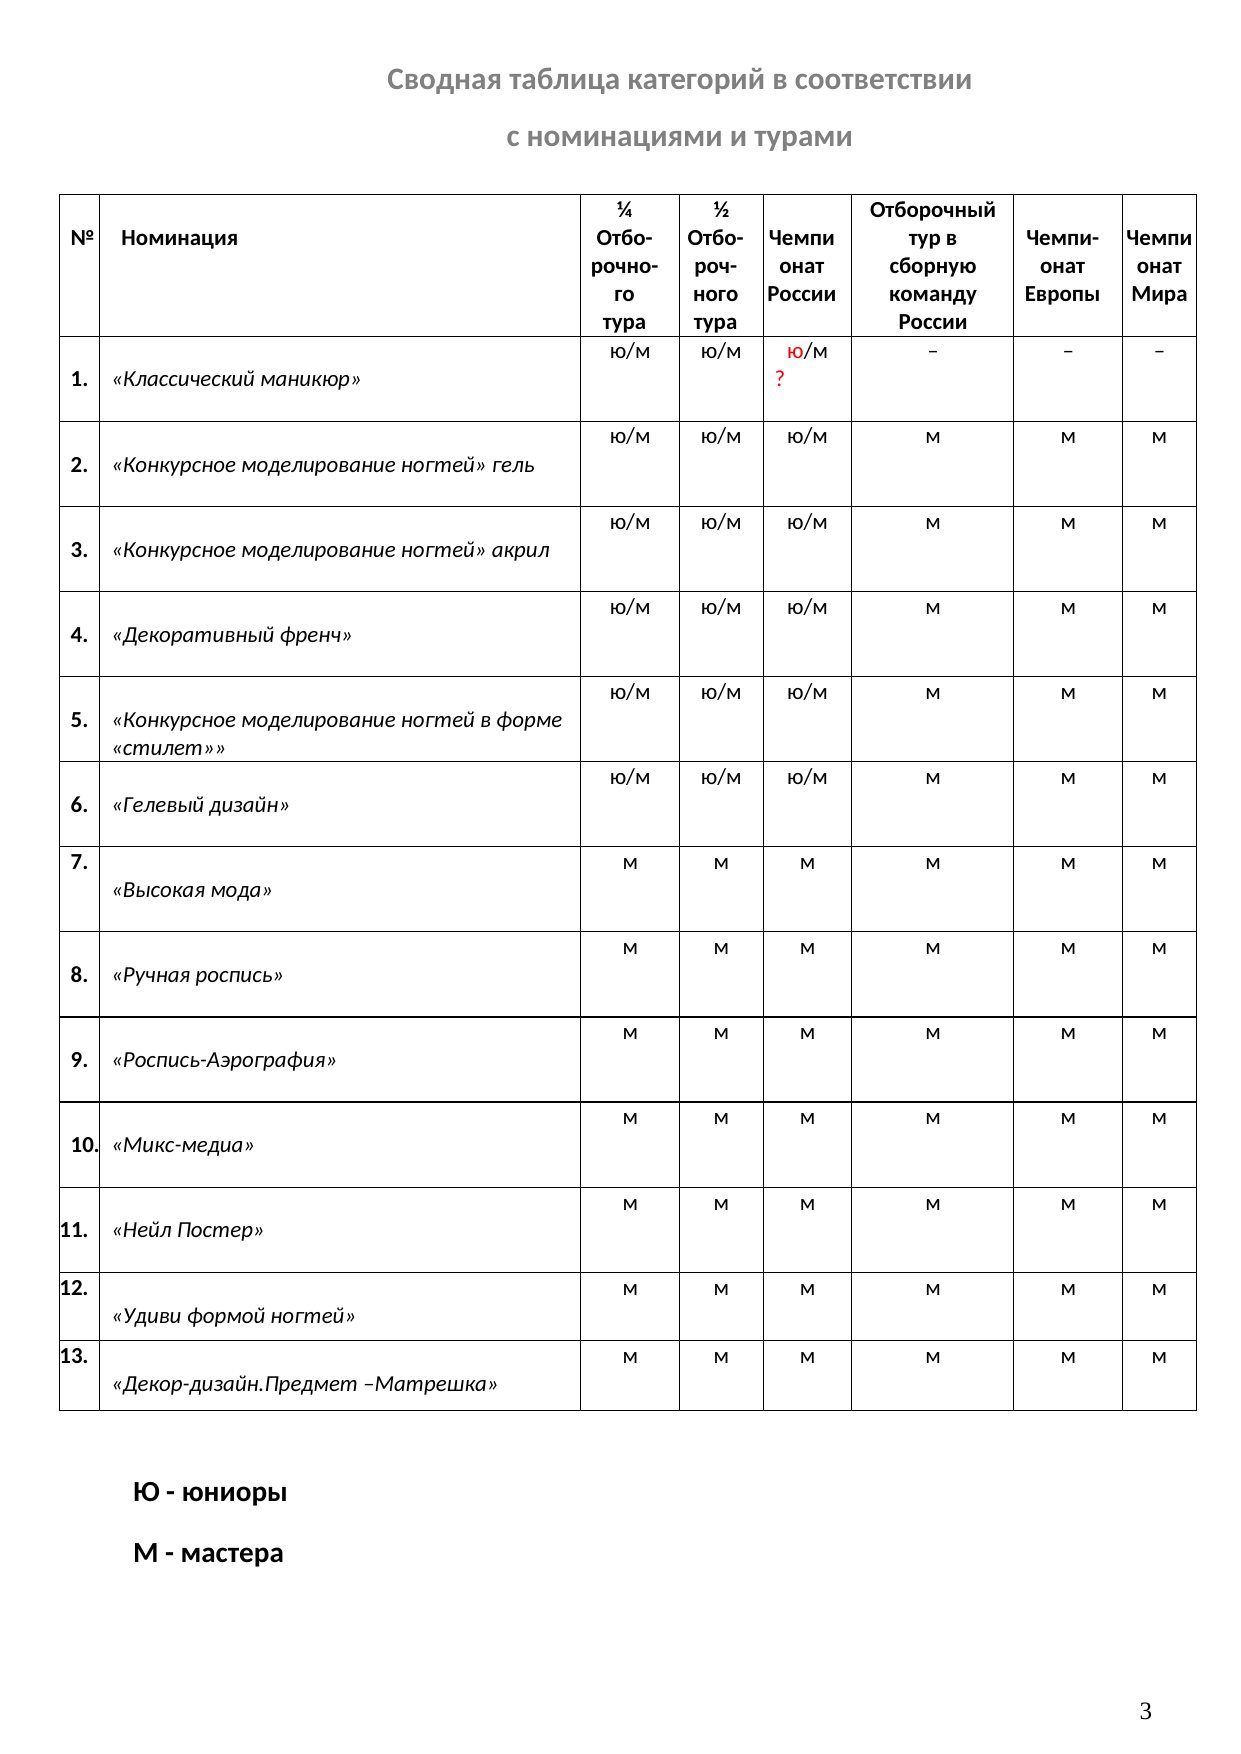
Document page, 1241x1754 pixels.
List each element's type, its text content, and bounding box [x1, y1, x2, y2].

table_cell «Конкурсное моделирование ногтей в форме «стилет»» [100, 677, 580, 761]
table_cell «Роспись-Аэрография» [100, 1018, 580, 1101]
table_cell «Ручная роспись» [100, 932, 580, 1016]
table_cell м [852, 847, 1013, 931]
table_cell м [1014, 932, 1122, 1016]
table_cell м [852, 507, 1013, 591]
table_cell м [1014, 1188, 1122, 1272]
table_cell м [1123, 1341, 1196, 1410]
table_cell м [1123, 677, 1196, 761]
table_header Чемпионат России [764, 195, 851, 336]
table_cell м [1123, 1018, 1196, 1101]
table_cell м [852, 1103, 1013, 1187]
table_header Номинация [100, 195, 580, 336]
table_cell 6. [60, 762, 99, 846]
table_cell ю/м [680, 762, 763, 846]
table_cell «Конкурсное моделирование ногтей» акрил [100, 507, 580, 591]
table_cell м [680, 932, 763, 1016]
table_cell ю/м [581, 677, 679, 761]
table_cell 7. [60, 847, 99, 931]
table_cell м [1014, 1018, 1122, 1101]
table_cell м [852, 1188, 1013, 1272]
table_cell м [1123, 1103, 1196, 1187]
table_cell 9. [60, 1018, 99, 1101]
table_cell «Гелевый дизайн» [100, 762, 580, 846]
table_cell ю/м [764, 592, 851, 676]
table_cell м [1123, 1188, 1196, 1272]
table_cell 2. [60, 422, 99, 506]
table_cell м [581, 1188, 679, 1272]
table_cell «Декор-дизайн.Предмет –Матрешка» [100, 1341, 580, 1410]
table_cell ю/м ? [764, 337, 851, 421]
table_cell ю/м [680, 422, 763, 506]
table_cell ю/м [581, 337, 679, 421]
table_header № [60, 195, 99, 336]
table_cell м [764, 1273, 851, 1340]
table_cell м [1014, 677, 1122, 761]
table_cell м [680, 1103, 763, 1187]
table_cell м [680, 1273, 763, 1340]
table_header Чемпи-онат Европы [1014, 195, 1122, 336]
table_cell ю/м [764, 507, 851, 591]
table_cell 3. [60, 507, 99, 591]
table_cell м [581, 1103, 679, 1187]
table_cell м [852, 592, 1013, 676]
table_cell м [1123, 507, 1196, 591]
table_cell м [852, 677, 1013, 761]
table_cell м [1014, 1103, 1122, 1187]
table_cell «Нейл Постер» [100, 1188, 580, 1272]
list Сводная таблица категорий в соответствии [208, 59, 1152, 97]
table_cell «Удиви формой ногтей» [100, 1273, 580, 1340]
table_cell м [764, 1188, 851, 1272]
table_cell м [852, 1341, 1013, 1410]
table_cell ю/м [581, 507, 679, 591]
table_header Отборочный тур в сборную команду России [852, 195, 1013, 336]
table_cell 1. [60, 337, 99, 421]
table_cell м [1014, 422, 1122, 506]
table_cell м [680, 1188, 763, 1272]
table_cell м [581, 847, 679, 931]
table_cell м [764, 1341, 851, 1410]
table_cell 8. [60, 932, 99, 1016]
text М - мастера [133, 1534, 1152, 1570]
table_cell ю/м [764, 762, 851, 846]
table_cell ю/м [581, 762, 679, 846]
table_cell м [1123, 762, 1196, 846]
table_cell ю/м [680, 507, 763, 591]
table_cell м [764, 1103, 851, 1187]
table_cell м [852, 1018, 1013, 1101]
table_cell м [764, 1018, 851, 1101]
table_cell ю/м [680, 677, 763, 761]
table_cell ю/м [581, 592, 679, 676]
table_header ½ Отбо-роч-ного тура [680, 195, 763, 336]
table_cell 13. [60, 1341, 99, 1410]
table_cell м [852, 932, 1013, 1016]
table_cell ю/м [581, 422, 679, 506]
table_cell м [581, 1341, 679, 1410]
table_cell м [852, 1273, 1013, 1340]
table_cell м [581, 1018, 679, 1101]
table_cell м [581, 1273, 679, 1340]
table_cell ю/м [680, 592, 763, 676]
table_cell 12. [60, 1273, 99, 1340]
table_cell «Классический маникюр» [100, 337, 580, 421]
table_cell «Микс-медиа» [100, 1103, 580, 1187]
table_cell м [1014, 1341, 1122, 1410]
table_cell 11. [60, 1188, 99, 1272]
table_cell 5. [60, 677, 99, 761]
table_cell м [1014, 592, 1122, 676]
table_cell ю/м [764, 422, 851, 506]
table_cell ю/м [680, 337, 763, 421]
text Ю - юниоры [133, 1473, 1152, 1508]
table_cell м [852, 422, 1013, 506]
table_cell – [1123, 337, 1196, 421]
table_cell м [1014, 762, 1122, 846]
table_cell м [680, 847, 763, 931]
table_cell м [1123, 422, 1196, 506]
table_cell 4. [60, 592, 99, 676]
table_cell м [764, 847, 851, 931]
table_cell м [1123, 847, 1196, 931]
table_header ¼ Отбо-рочно-го тура [581, 195, 679, 336]
table_cell м [680, 1018, 763, 1101]
table_cell – [1014, 337, 1122, 421]
table_cell м [1123, 592, 1196, 676]
table_cell м [680, 1341, 763, 1410]
table_cell «Декоративный френч» [100, 592, 580, 676]
table_cell м [1123, 932, 1196, 1016]
table_cell 10. [60, 1103, 99, 1187]
table_cell м [1123, 1273, 1196, 1340]
table_cell «Высокая мода» [100, 847, 580, 931]
table_cell м [1014, 1273, 1122, 1340]
table_cell м [1014, 507, 1122, 591]
list с номинациями и турами [208, 116, 1152, 154]
table_cell «Конкурсное моделирование ногтей» гель [100, 422, 580, 506]
table_cell м [852, 762, 1013, 846]
table_cell м [764, 932, 851, 1016]
table_cell – [852, 337, 1013, 421]
table_cell м [1014, 847, 1122, 931]
table_cell ю/м [764, 677, 851, 761]
table_cell м [581, 932, 679, 1016]
table_header Чемпионат Мира [1123, 195, 1196, 336]
